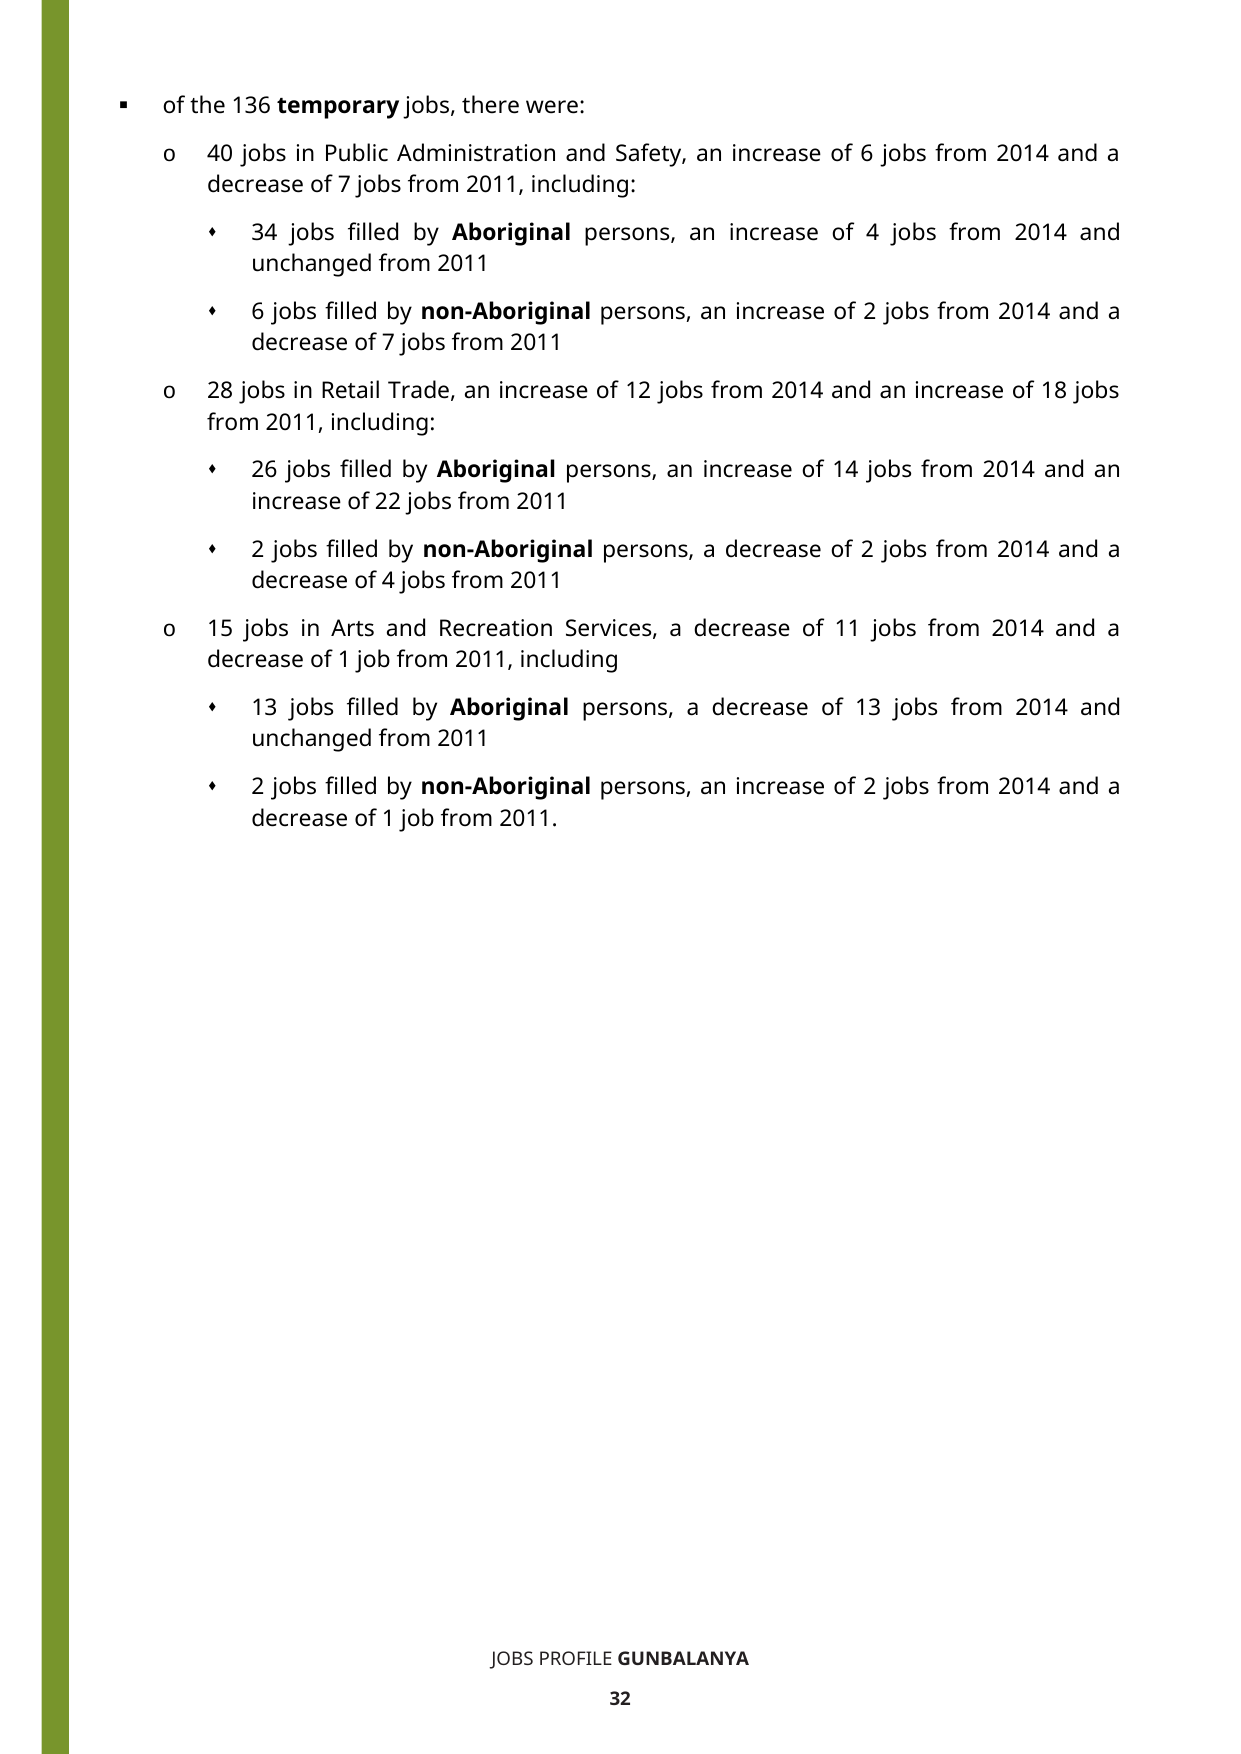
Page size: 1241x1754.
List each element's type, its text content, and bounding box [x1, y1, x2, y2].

text 34 jobs filled by Aboriginal persons, an increase of 4 jobs from 2014 and unchanged from 2011 [207, 216, 1122, 278]
text 6 jobs filled by non-Aboriginal persons, an increase of 2 jobs from 2014 and a decrease of 7 jobs from 2011 [207, 295, 1122, 357]
text 40 jobs in Public Administration and Safety, an increase of 6 jobs from 2014 and a decrease of 7 jobs from 2011, including: [162, 137, 1122, 199]
text of the 136 temporary jobs, there were: [118, 89, 1122, 120]
text 2 jobs filled by non-Aboriginal persons, a decrease of 2 jobs from 2014 and a decrease of 4 jobs from 2011 [207, 533, 1122, 595]
text 13 jobs filled by Aboriginal persons, a decrease of 13 jobs from 2014 and unchanged from 2011 [207, 691, 1122, 753]
text 15 jobs in Arts and Recreation Services, a decrease of 11 jobs from 2014 and a decrease of 1 job from 2011, including [162, 612, 1122, 674]
text 28 jobs in Retail Trade, an increase of 12 jobs from 2014 and an increase of 18 jobs from 2011, including: [162, 374, 1122, 437]
text 26 jobs filled by Aboriginal persons, an increase of 14 jobs from 2014 and an increase of 22 jobs from 2011 [207, 453, 1122, 516]
text 2 jobs filled by non-Aboriginal persons, an increase of 2 jobs from 2014 and a decrease of 1 job from 2011. [207, 770, 1122, 833]
